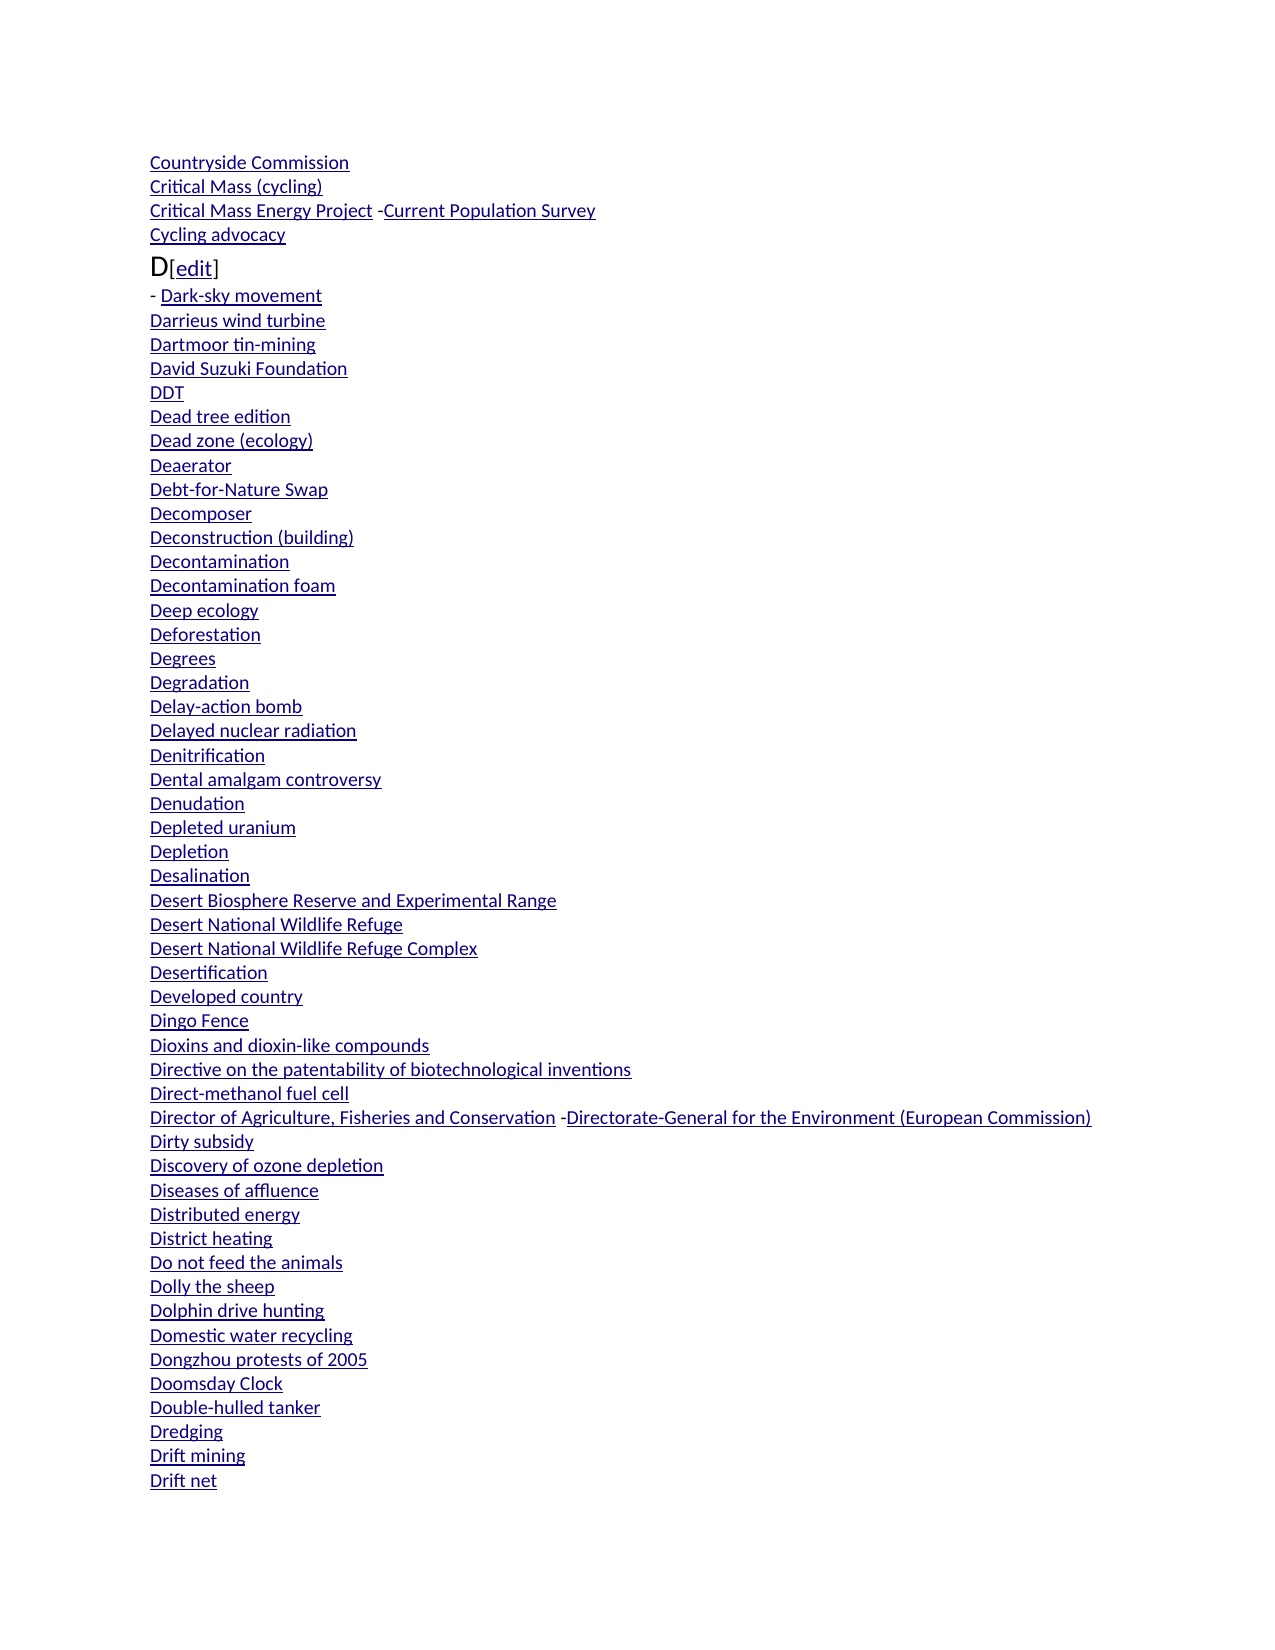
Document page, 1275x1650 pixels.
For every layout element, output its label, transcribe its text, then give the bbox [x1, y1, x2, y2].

text Deep ecology [150, 598, 1125, 622]
text Dioxins and dioxin-like compounds [150, 1033, 1125, 1057]
text Double-hulled tanker [150, 1395, 1125, 1419]
text Delayed nuclear radiation [150, 718, 1125, 743]
text Degrees [150, 646, 1125, 670]
text Director of Agriculture, Fisheries and Conservation -Directorate-General for the Environment (European Commission) [150, 1105, 1125, 1129]
text Decomposer [150, 501, 1125, 525]
text Dolly the sheep [150, 1274, 1125, 1298]
text Denudation [150, 791, 1125, 815]
text Decontamination foam [150, 573, 1125, 598]
text Debt-for-Nature Swap [150, 477, 1125, 501]
text Diseases of affluence [150, 1178, 1125, 1202]
text Desertification [150, 960, 1125, 984]
text Dartmoor tin-mining [150, 332, 1125, 356]
text Directive on the patentability of biotechnological inventions [150, 1057, 1125, 1081]
text Dirty subsidy [150, 1129, 1125, 1153]
text Degradation [150, 670, 1125, 694]
text Deconstruction (building) [150, 525, 1125, 549]
text Domestic water recycling [150, 1323, 1125, 1347]
text Discovery of ozone depletion [150, 1153, 1125, 1178]
text Drift net [150, 1468, 1125, 1492]
text Desalination [150, 863, 1125, 888]
text Dead zone (ecology) [150, 428, 1125, 453]
text District heating [150, 1226, 1125, 1250]
text Decontamination [150, 549, 1125, 573]
text DDT [150, 380, 1125, 404]
text Dolphin drive hunting [150, 1298, 1125, 1323]
text Countryside Commission [150, 150, 1125, 174]
text Desert National Wildlife Refuge [150, 912, 1125, 936]
text Critical Mass (cycling) [150, 174, 1125, 198]
text Dingo Fence [150, 1008, 1125, 1033]
text Cycling advocacy [150, 222, 1125, 247]
text Developed country [150, 984, 1125, 1008]
text Doomsday Clock [150, 1371, 1125, 1395]
text D[edit] [150, 247, 1125, 283]
text Dental amalgam controversy [150, 767, 1125, 791]
text Desert Biosphere Reserve and Experimental Range [150, 888, 1125, 912]
text Darrieus wind turbine [150, 308, 1125, 332]
text Desert National Wildlife Refuge Complex [150, 936, 1125, 960]
text - Dark-sky movement [150, 283, 1125, 308]
text Dongzhou protests of 2005 [150, 1347, 1125, 1371]
text Depleted uranium [150, 815, 1125, 839]
text David Suzuki Foundation [150, 356, 1125, 380]
text Distributed energy [150, 1202, 1125, 1226]
text Depletion [150, 839, 1125, 863]
text Delay-action bomb [150, 694, 1125, 718]
text Dead tree edition [150, 404, 1125, 428]
text Dredging [150, 1419, 1125, 1443]
text Drift mining [150, 1443, 1125, 1468]
text Denitrification [150, 743, 1125, 767]
text Deaerator [150, 453, 1125, 477]
text Critical Mass Energy Project -Current Population Survey [150, 198, 1125, 222]
text Direct-methanol fuel cell [150, 1081, 1125, 1105]
text Deforestation [150, 622, 1125, 646]
text Do not feed the animals [150, 1250, 1125, 1274]
